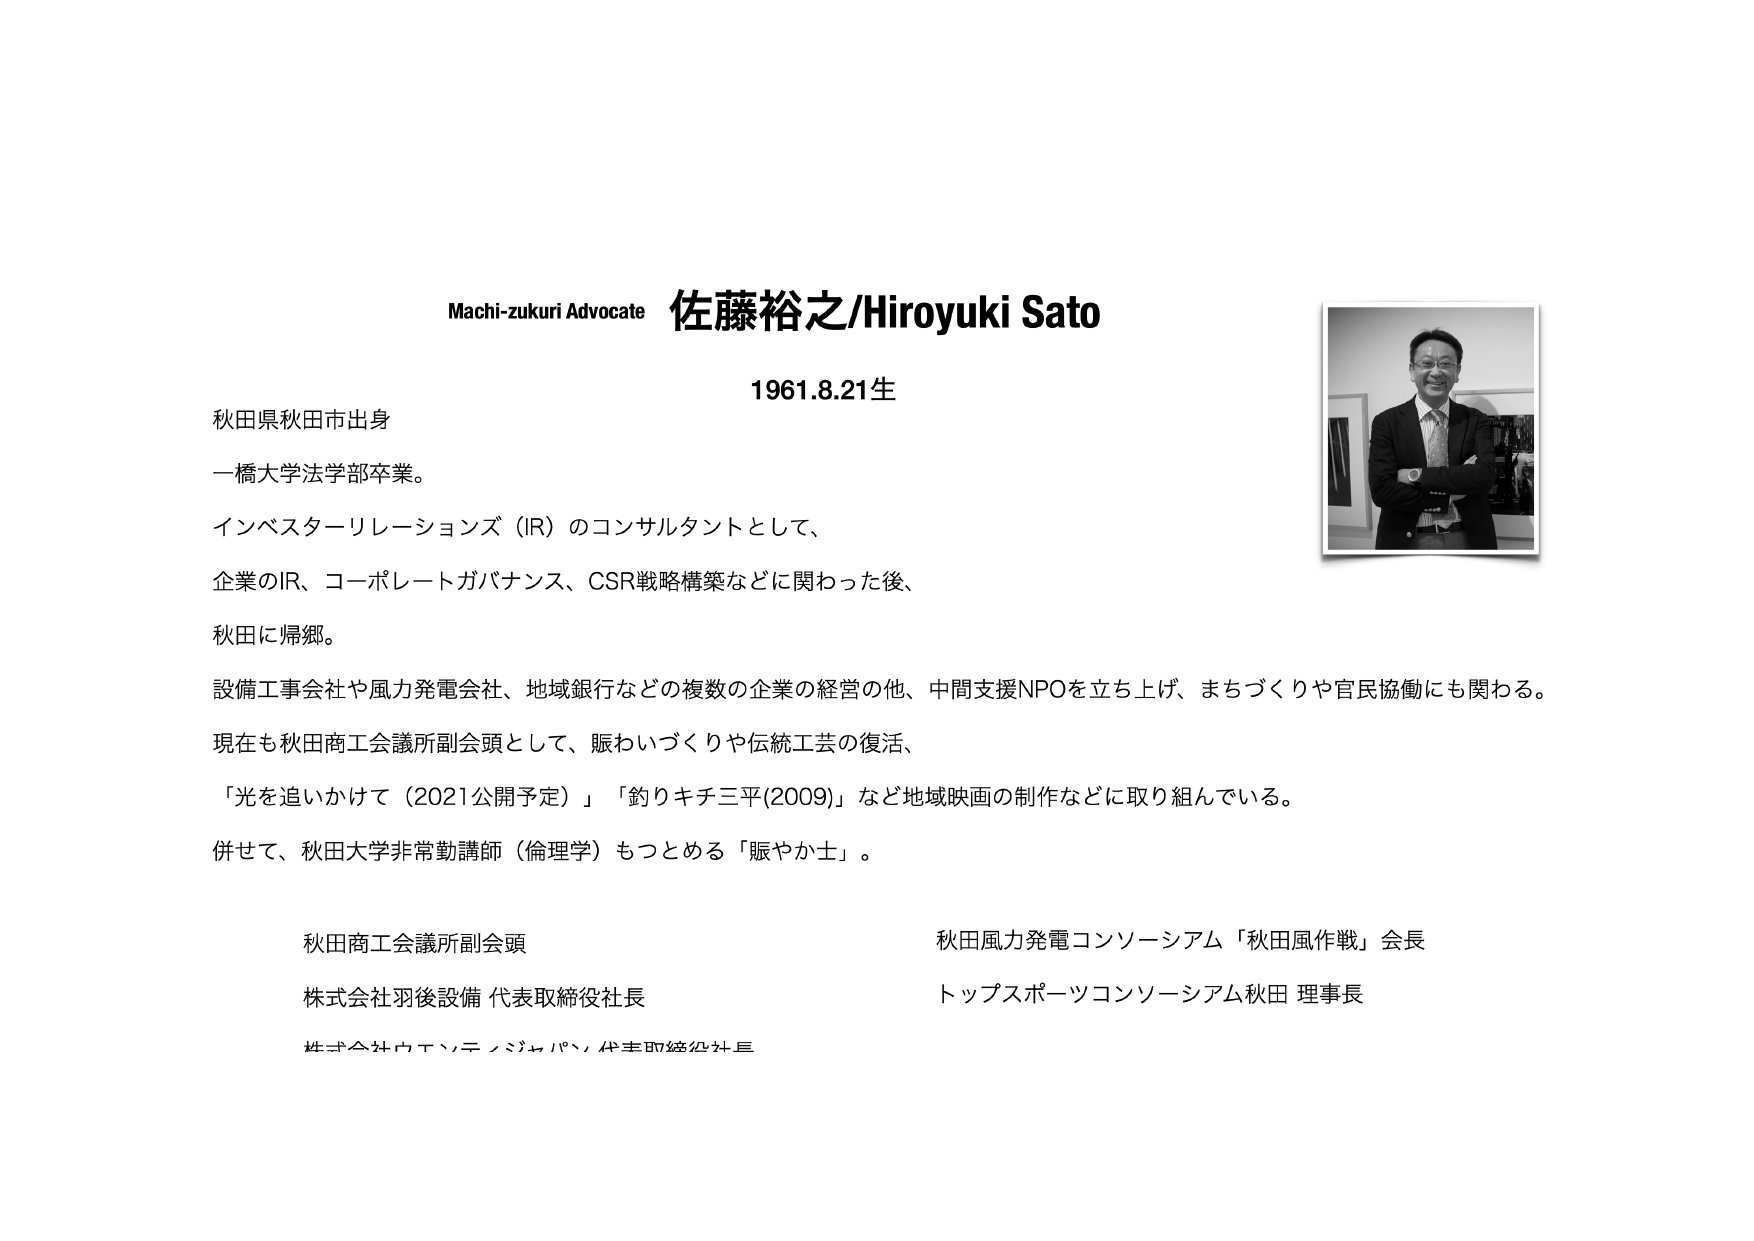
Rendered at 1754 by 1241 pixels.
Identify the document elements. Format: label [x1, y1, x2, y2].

picture [206, 188, 1577, 1052]
